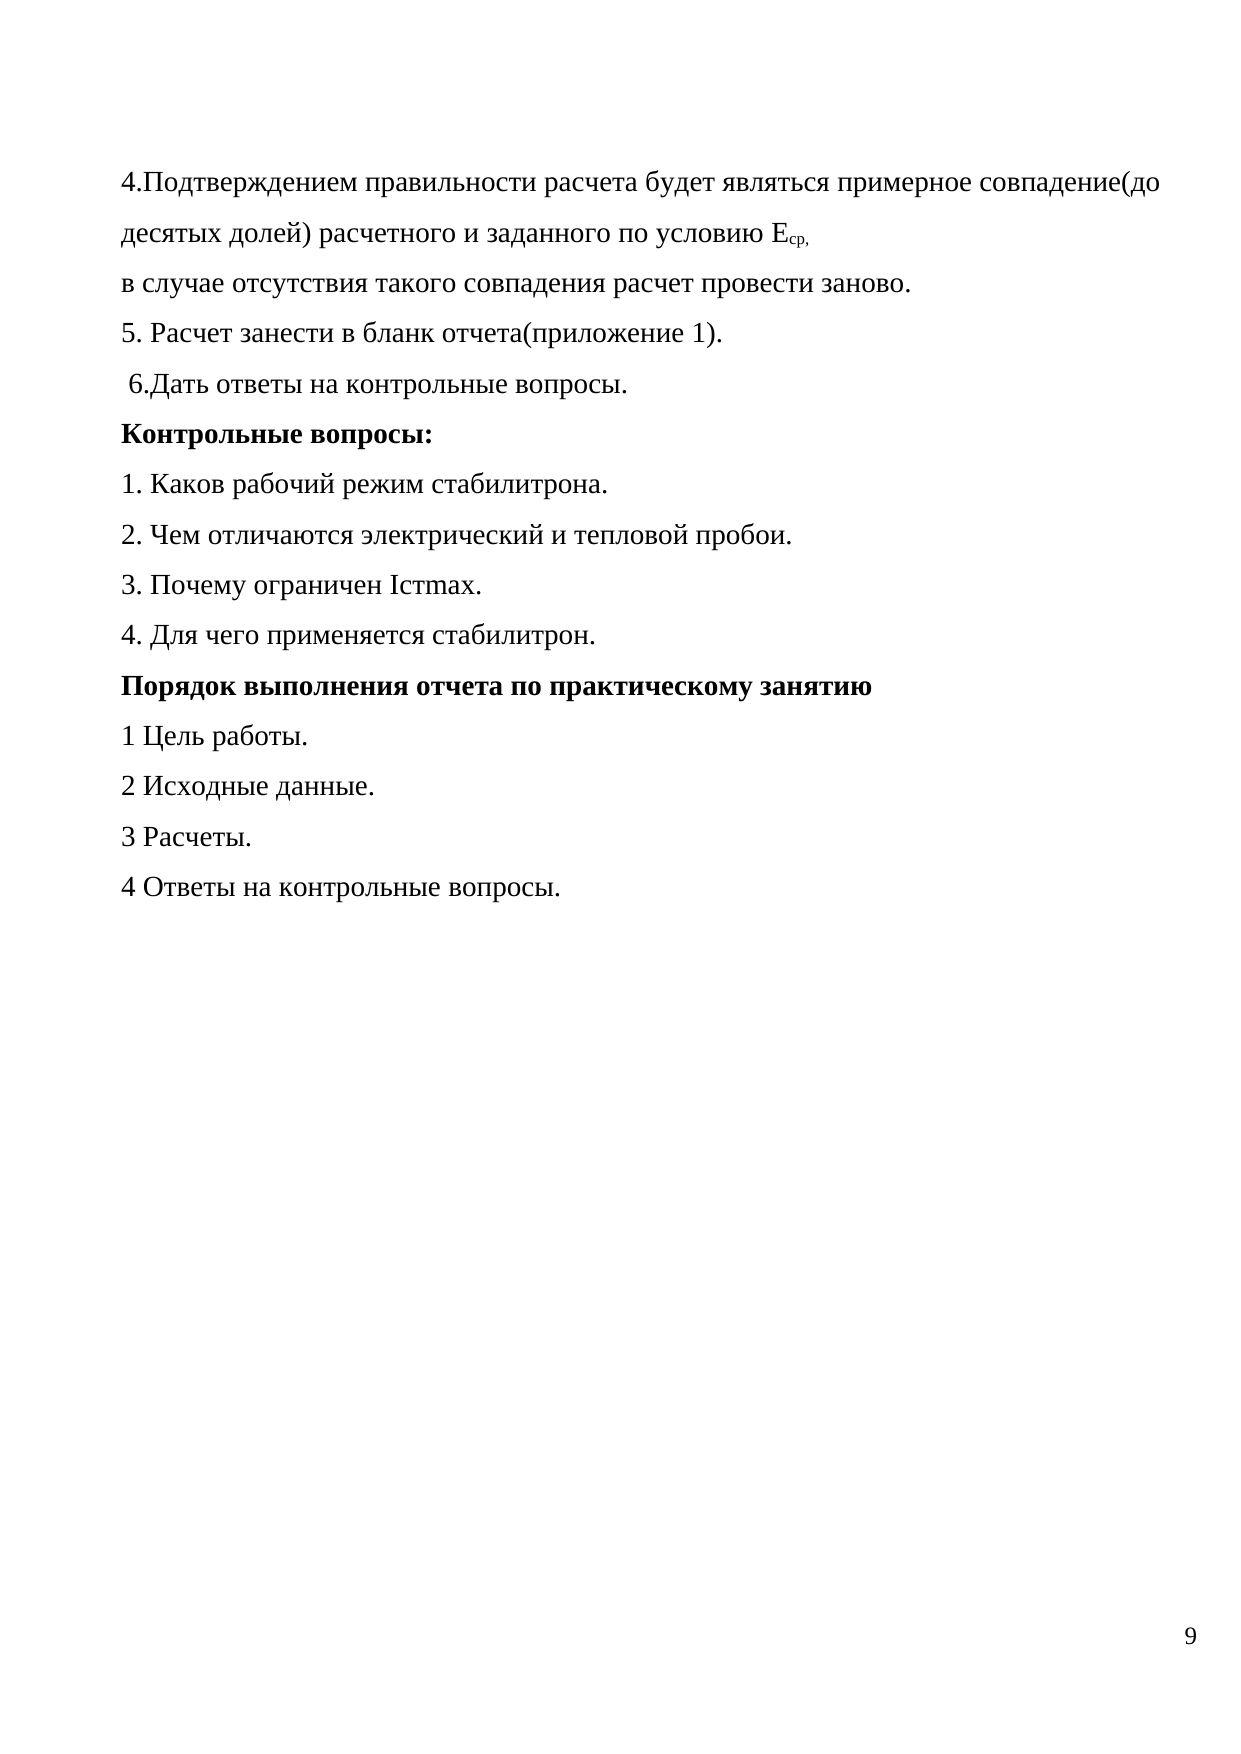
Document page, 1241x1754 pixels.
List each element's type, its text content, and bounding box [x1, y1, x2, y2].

text 1 Цель работы. [121, 718, 1197, 752]
text 6.Дать ответы на контрольные вопросы. [121, 366, 1197, 399]
text 3 Расчеты. [121, 819, 1197, 852]
text 2. Чем отличаются электрический и тепловой пробои. [121, 517, 1197, 550]
text 4 Ответы на контрольные вопросы. [121, 869, 1197, 902]
text 1. Каков рабочий режим стабилитрона. [121, 466, 1197, 500]
text 4. Для чего применяется стабилитрон. [121, 617, 1197, 651]
text 4.Подтверждением правильности расчета будет являться примерное совпадение(до десятых долей) расчетного и заданного по условию Ecp, [121, 164, 1197, 248]
text в случае отсутствия такого совпадения расчет провести заново. [121, 265, 1197, 299]
text 3. Почему ограничен Iстmax. [121, 567, 1197, 601]
text Порядок выполнения отчета по практическому занятию [121, 668, 1197, 701]
text 2 Исходные данные. [121, 768, 1197, 802]
text 5. Расчет занести в бланк отчета(приложение 1). [121, 316, 1197, 349]
text Контрольные вопросы: [121, 416, 1197, 450]
